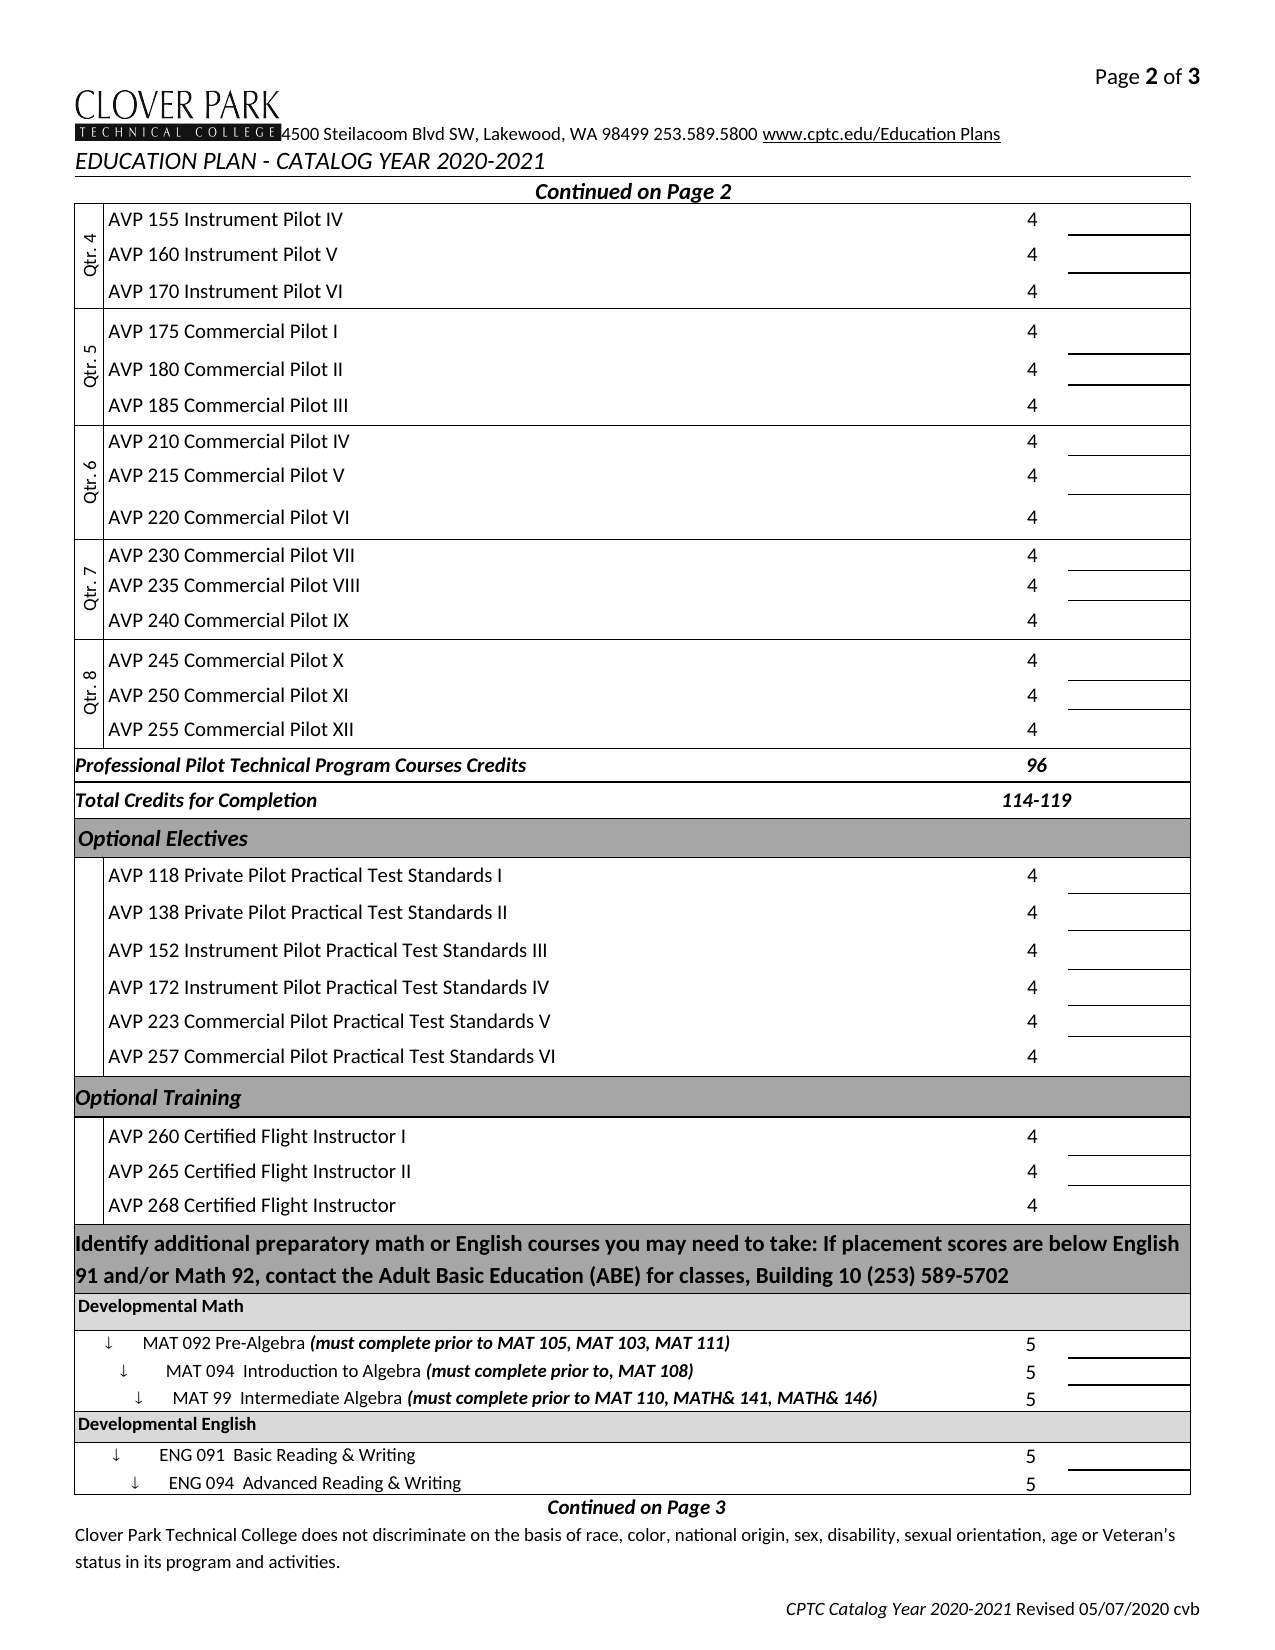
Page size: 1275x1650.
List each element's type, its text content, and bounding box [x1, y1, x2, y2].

table_cell AVP 235 Commercial Pilot VIII [104, 570, 993, 600]
table_cell 96 [993, 749, 1078, 781]
picture [75, 90, 282, 141]
table_cell 4 [993, 1155, 1068, 1185]
table_cell [1068, 1186, 1190, 1224]
table_cell 4 [993, 353, 1068, 383]
table_cell AVP 138 Private Pilot Practical Test Standards II [104, 893, 993, 930]
table_cell AVP 220 Commercial Pilot VI [104, 494, 993, 539]
table_cell 5 [993, 1384, 1068, 1411]
table_cell [1068, 456, 1190, 494]
table_cell AVP 265 Certified Flight Instructor II [104, 1155, 993, 1185]
table_cell AVP 210 Commercial Pilot IV [104, 426, 993, 455]
table_cell 4 [993, 969, 1068, 1005]
table_cell Continued on Page 2 [75, 177, 1191, 203]
table_cell 5 [993, 1357, 1068, 1384]
table_cell Qtr. 8 [75, 640, 103, 747]
table_cell 4 [993, 426, 1068, 455]
table_cell AVP 180 Commercial Pilot II [104, 353, 993, 383]
table_cell Optional Training [75, 1077, 1190, 1116]
table_cell AVP 160 Instrument Pilot V [104, 234, 993, 272]
table_cell [1068, 894, 1190, 930]
table_cell Developmental Math [75, 1294, 1190, 1330]
table_cell [1068, 1156, 1190, 1185]
table_cell Qtr. 6 [75, 426, 103, 539]
table_cell [1068, 710, 1190, 747]
table_cell [1068, 1118, 1190, 1155]
table_cell [1068, 309, 1190, 353]
text Continued on Page 3 [75, 1494, 1200, 1520]
table_cell ENG 094 Advanced Reading & Writing [75, 1469, 993, 1493]
table_cell 4 [993, 600, 1068, 638]
table_cell 4 [993, 709, 1068, 747]
table_cell 4 [993, 204, 1068, 233]
table_cell AVP 185 Commercial Pilot III [104, 384, 993, 425]
table_cell [1068, 858, 1190, 893]
table_cell [1068, 931, 1190, 968]
table_cell 4 [993, 494, 1068, 539]
table_cell [1078, 749, 1190, 781]
table_cell [1068, 571, 1190, 600]
table_cell AVP 268 Certified Flight Instructor [104, 1185, 993, 1224]
table_cell AVP 255 Commercial Pilot XII [104, 709, 993, 747]
table_cell ENG 091 Basic Reading & Writing [75, 1443, 993, 1469]
table_cell MAT 094 Introduction to Algebra (must complete prior to, MAT 108) [75, 1357, 993, 1384]
table_cell [1068, 1471, 1190, 1493]
table_cell AVP 215 Commercial Pilot V [104, 455, 993, 494]
table_cell [1068, 355, 1190, 383]
table_cell [1078, 783, 1190, 818]
table_cell AVP 257 Commercial Pilot Practical Test Standards VI [104, 1036, 993, 1076]
table_cell Qtr. 4 [75, 204, 103, 308]
table_cell [75, 858, 103, 1076]
table_cell 4 [993, 1005, 1068, 1036]
table_cell [1068, 236, 1190, 272]
table_cell [1068, 970, 1190, 1005]
table_cell MAT 092 Pre-Algebra (must complete prior to MAT 105, MAT 103, MAT 111) [75, 1331, 993, 1357]
table_cell 4 [993, 858, 1068, 893]
table_cell Professional Pilot Technical Program Courses Credits [75, 749, 993, 781]
table_cell Qtr. 7 [75, 540, 103, 638]
table_cell Optional Electives [75, 819, 1190, 857]
table_cell [1068, 426, 1190, 455]
table_cell [1068, 540, 1190, 569]
table_cell 5 [993, 1469, 1068, 1493]
table_cell [1068, 1331, 1190, 1357]
table_cell 4 [993, 893, 1068, 930]
table_cell [1068, 1037, 1190, 1076]
table_cell Qtr. 5 [75, 309, 103, 425]
table_cell 5 [993, 1443, 1068, 1469]
table_cell AVP 245 Commercial Pilot X [104, 640, 993, 680]
table_cell 4 [993, 234, 1068, 272]
table_cell 4 [993, 309, 1068, 353]
table_cell [1068, 1386, 1190, 1411]
table_cell 4 [993, 930, 1068, 968]
table_cell AVP 172 Instrument Pilot Practical Test Standards IV [104, 969, 993, 1005]
table_cell 4 [993, 680, 1068, 709]
table_cell [1068, 386, 1190, 425]
table_cell 114-119 [993, 783, 1078, 818]
table_cell 4 [993, 1118, 1068, 1155]
table_cell [75, 1118, 103, 1224]
table_cell AVP 155 Instrument Pilot IV [104, 204, 993, 233]
table_cell [1068, 681, 1190, 709]
table_cell AVP 175 Commercial Pilot I [104, 309, 993, 353]
table_cell 4 [993, 540, 1068, 569]
table_cell [1068, 495, 1190, 539]
table_cell Developmental English [75, 1412, 1190, 1442]
table_cell AVP 250 Commercial Pilot XI [104, 680, 993, 709]
table_cell Total Credits for Completion [75, 783, 993, 818]
table_cell [1068, 1359, 1190, 1384]
table_cell [1068, 204, 1190, 233]
table_cell AVP 118 Private Pilot Practical Test Standards I [104, 858, 993, 893]
table_cell [1068, 1443, 1190, 1469]
table_cell 4 [993, 1036, 1068, 1076]
table_cell Identify additional preparatory math or English courses you may need to take: If placement scores are below English 91 and/or Math 92, contact the Adult Basic Education (ABE) for classes, Building 10 (253) 589-5702 [75, 1225, 1190, 1293]
table_cell 4 [993, 640, 1068, 680]
table_cell [1068, 640, 1190, 680]
table_cell AVP 240 Commercial Pilot IX [104, 600, 993, 638]
table_cell 4 [993, 570, 1068, 600]
table_cell AVP 170 Instrument Pilot VI [104, 272, 993, 308]
table_cell AVP 152 Instrument Pilot Practical Test Standards III [104, 930, 993, 968]
table_cell 4 [993, 455, 1068, 494]
table_cell 4 [993, 1185, 1068, 1224]
table_cell AVP 260 Certified Flight Instructor I [104, 1118, 993, 1155]
table_cell MAT 99 Intermediate Algebra (must complete prior to MAT 110, MATH& 141, MATH& 146) [75, 1384, 993, 1411]
table_cell [1068, 274, 1190, 308]
table_cell AVP 223 Commercial Pilot Practical Test Standards V [104, 1005, 993, 1036]
table_cell [1068, 1006, 1190, 1036]
table_cell AVP 230 Commercial Pilot VII [104, 540, 993, 569]
table_cell 5 [993, 1331, 1068, 1357]
table_cell [1068, 601, 1190, 638]
table_cell 4 [993, 384, 1068, 425]
table_cell 4 [993, 272, 1068, 308]
